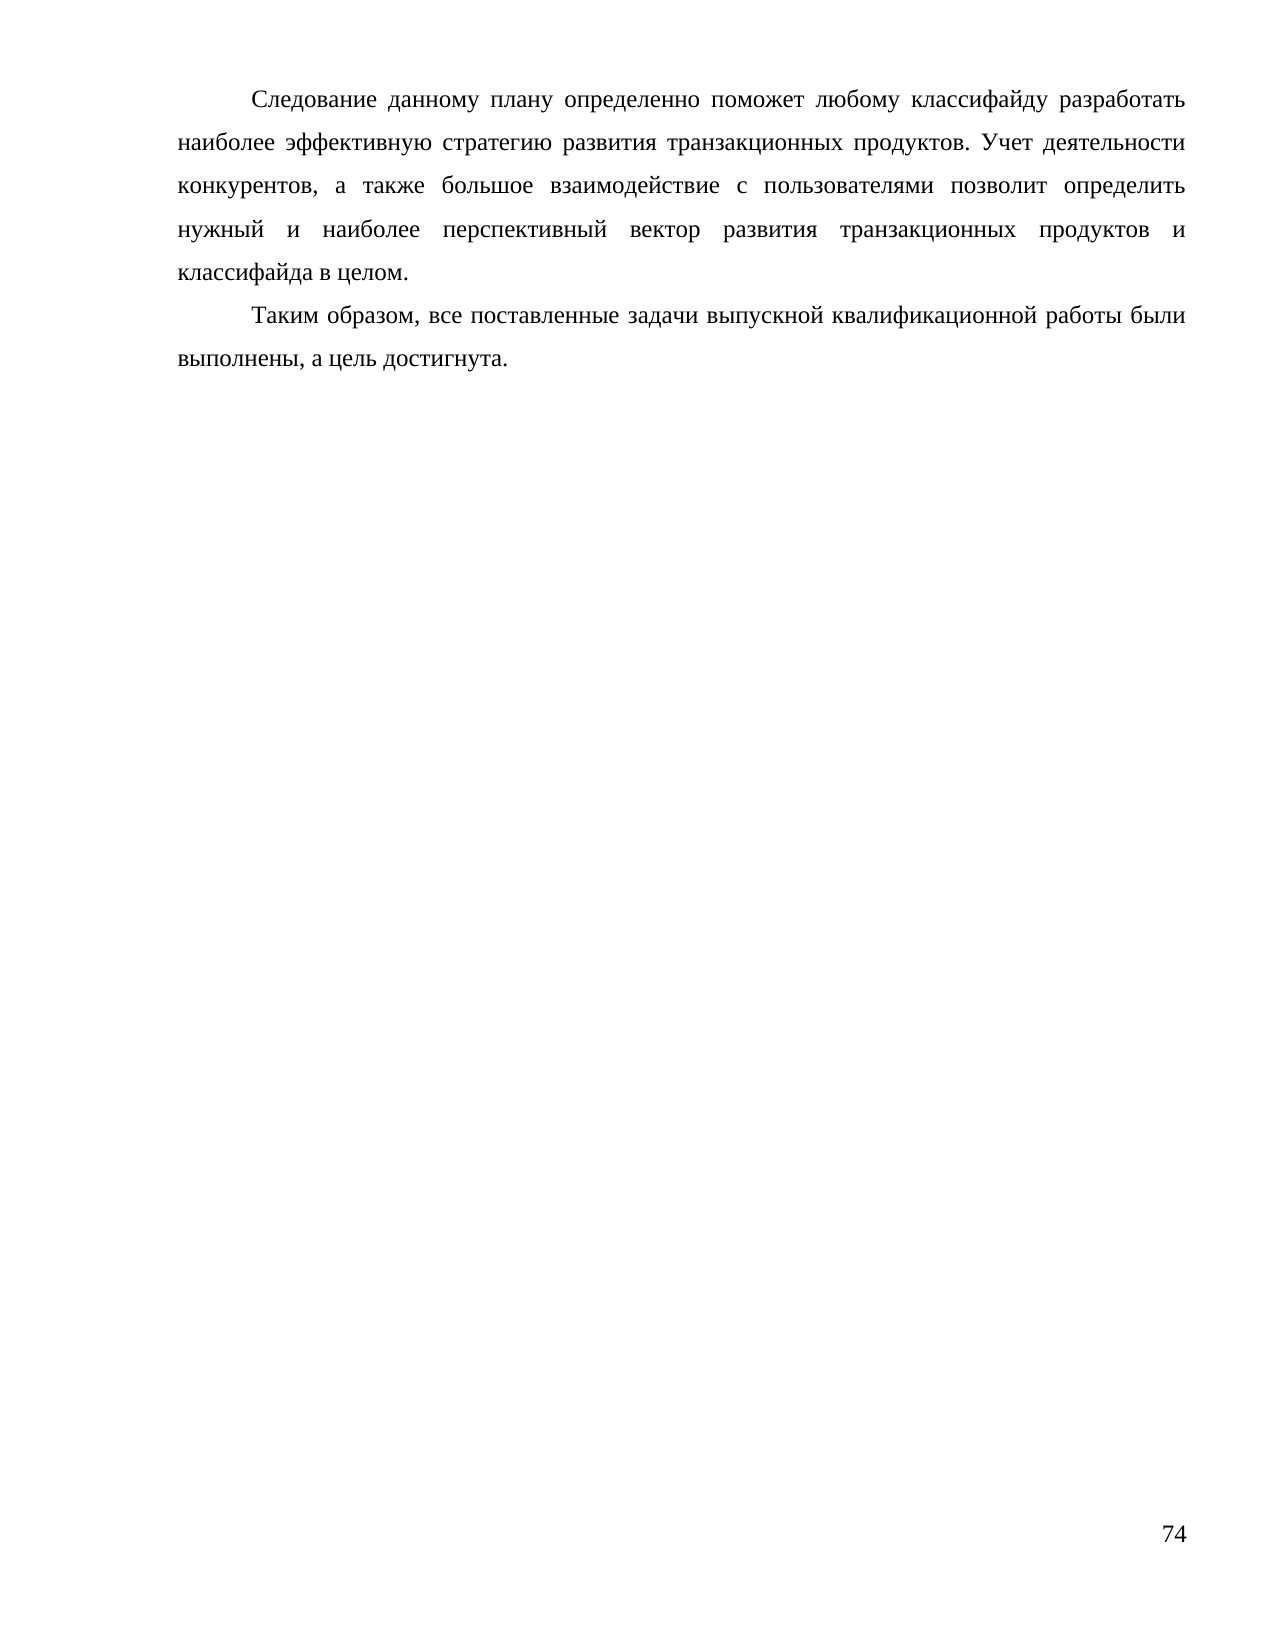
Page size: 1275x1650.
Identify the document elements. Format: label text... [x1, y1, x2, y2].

text Таким образом, все поставленные задачи выпускной квалификационной работы были выполнены, а цель достигнута. [177, 300, 1186, 372]
text Следование данному плану определенно поможет любому классифайду разработать наиболее эффективную стратегию развития транзакционных продуктов. Учет деятельности конкурентов, а также большое взаимодействие с пользователями позволит определить нужный и наиболее перспективный вектор развития транзакционных продуктов и классифайда в целом. [177, 84, 1186, 286]
